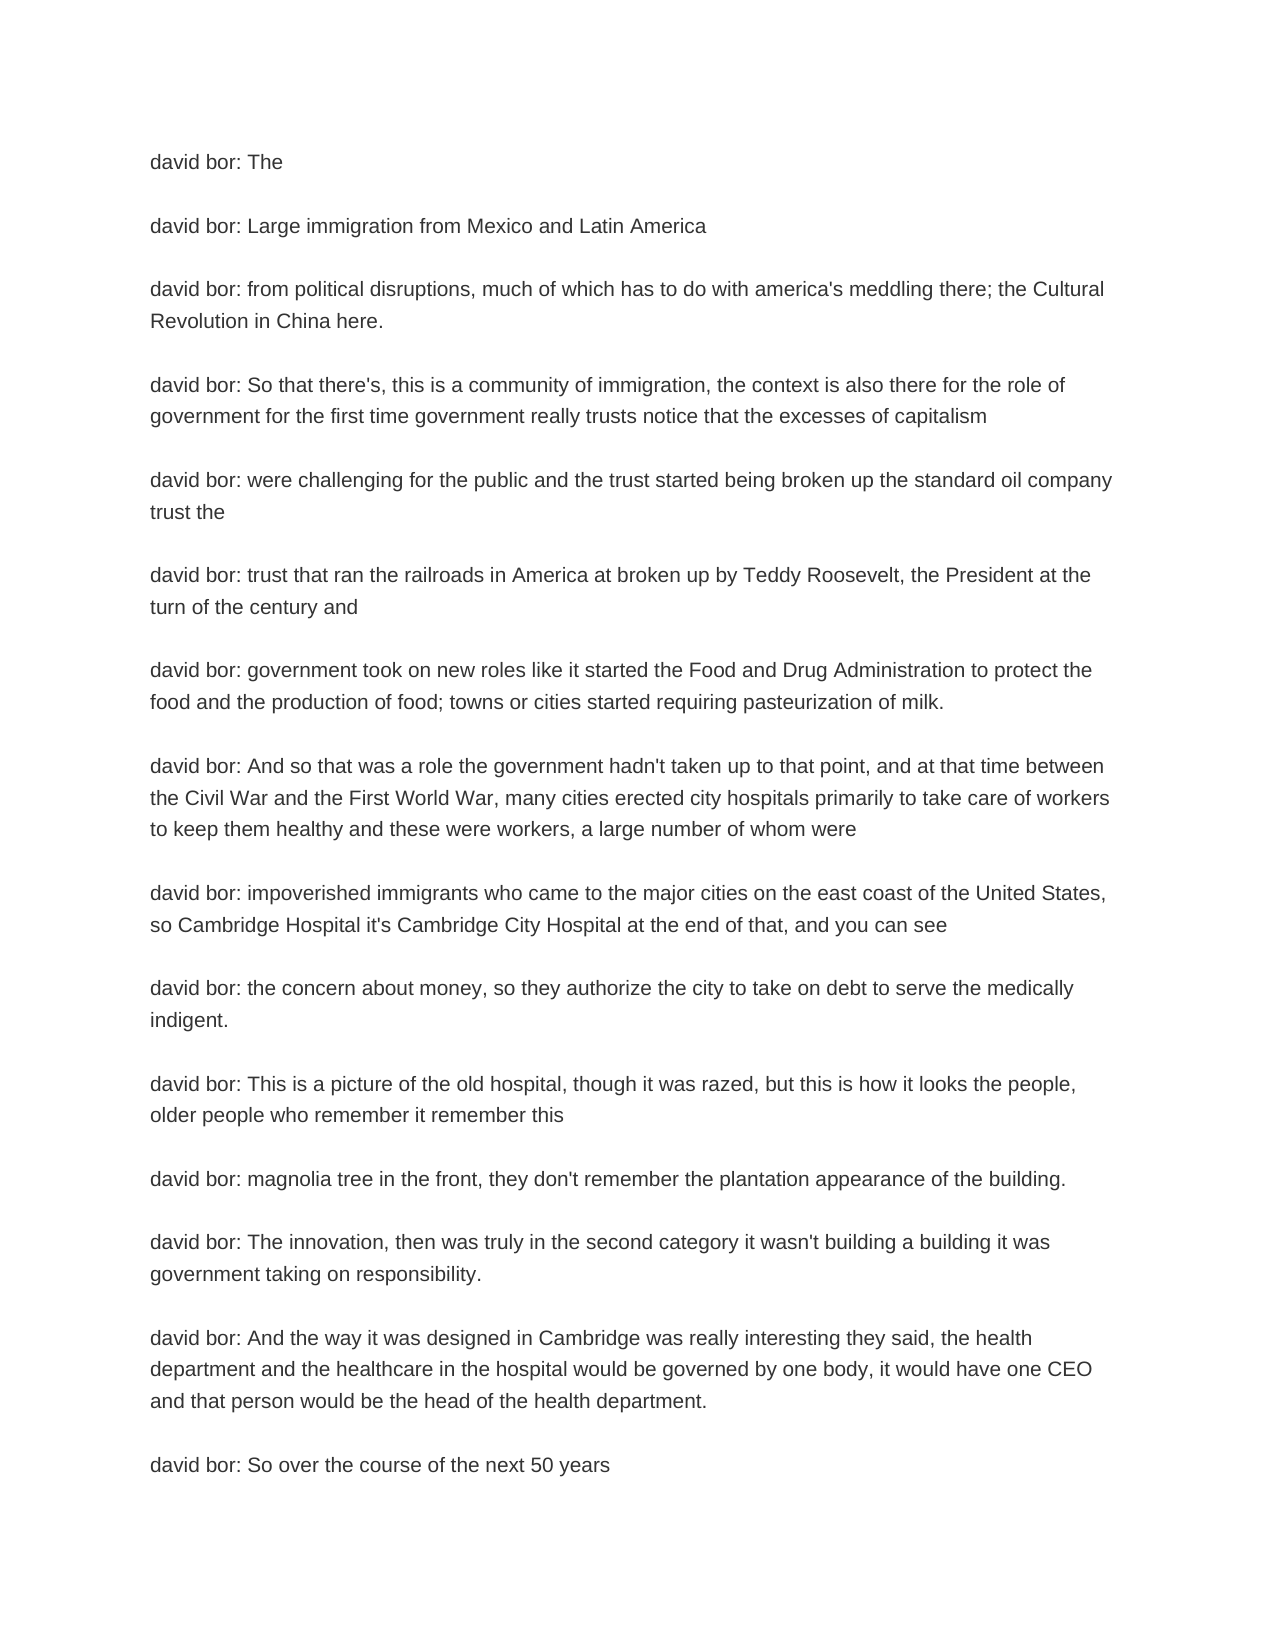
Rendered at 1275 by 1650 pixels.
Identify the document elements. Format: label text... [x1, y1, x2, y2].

text david bor: from political disruptions, much of which has to do with america's meddling there; the Cultural Revolution in China here. [150, 277, 1125, 333]
text david bor: And the way it was designed in Cambridge was really interesting they said, the health department and the healthcare in the hospital would be governed by one body, it would have one CEO and that person would be the head of the health department. [150, 1326, 1125, 1413]
text david bor: the concern about money, so they authorize the city to take on debt to serve the medically indigent. [150, 976, 1125, 1032]
text david bor: impoverished immigrants who came to the major cities on the east coast of the United States, so Cambridge Hospital it's Cambridge City Hospital at the end of that, and you can see [150, 881, 1125, 936]
text david bor: So that there's, this is a community of immigration, the context is also there for the role of government for the first time government really trusts notice that the excesses of capitalism [150, 372, 1125, 428]
text david bor: trust that ran the railroads in America at broken up by Teddy Roosevelt, the President at the turn of the century and [150, 563, 1125, 619]
text david bor: government took on new roles like it started the Food and Drug Administration to protect the food and the production of food; towns or cities started requiring pasteurization of milk. [150, 658, 1125, 714]
text david bor: So over the course of the next 50 years [150, 1453, 1125, 1477]
text david bor: This is a picture of the old hospital, though it was razed, but this is how it looks the people, older people who remember it remember this [150, 1071, 1125, 1127]
text david bor: magnolia tree in the front, they don't remember the plantation appearance of the building. [150, 1167, 1125, 1191]
text david bor: The [150, 150, 1125, 174]
text david bor: Large immigration from Mexico and Latin America [150, 213, 1125, 237]
text david bor: were challenging for the public and the trust started being broken up the standard oil company trust the [150, 468, 1125, 523]
text david bor: The innovation, then was truly in the second category it wasn't building a building it was government taking on responsibility. [150, 1230, 1125, 1286]
text david bor: And so that was a role the government hadn't taken up to that point, and at that time between the Civil War and the First World War, many cities erected city hospitals primarily to take care of workers to keep them healthy and these were workers, a large number of whom were [150, 754, 1125, 841]
